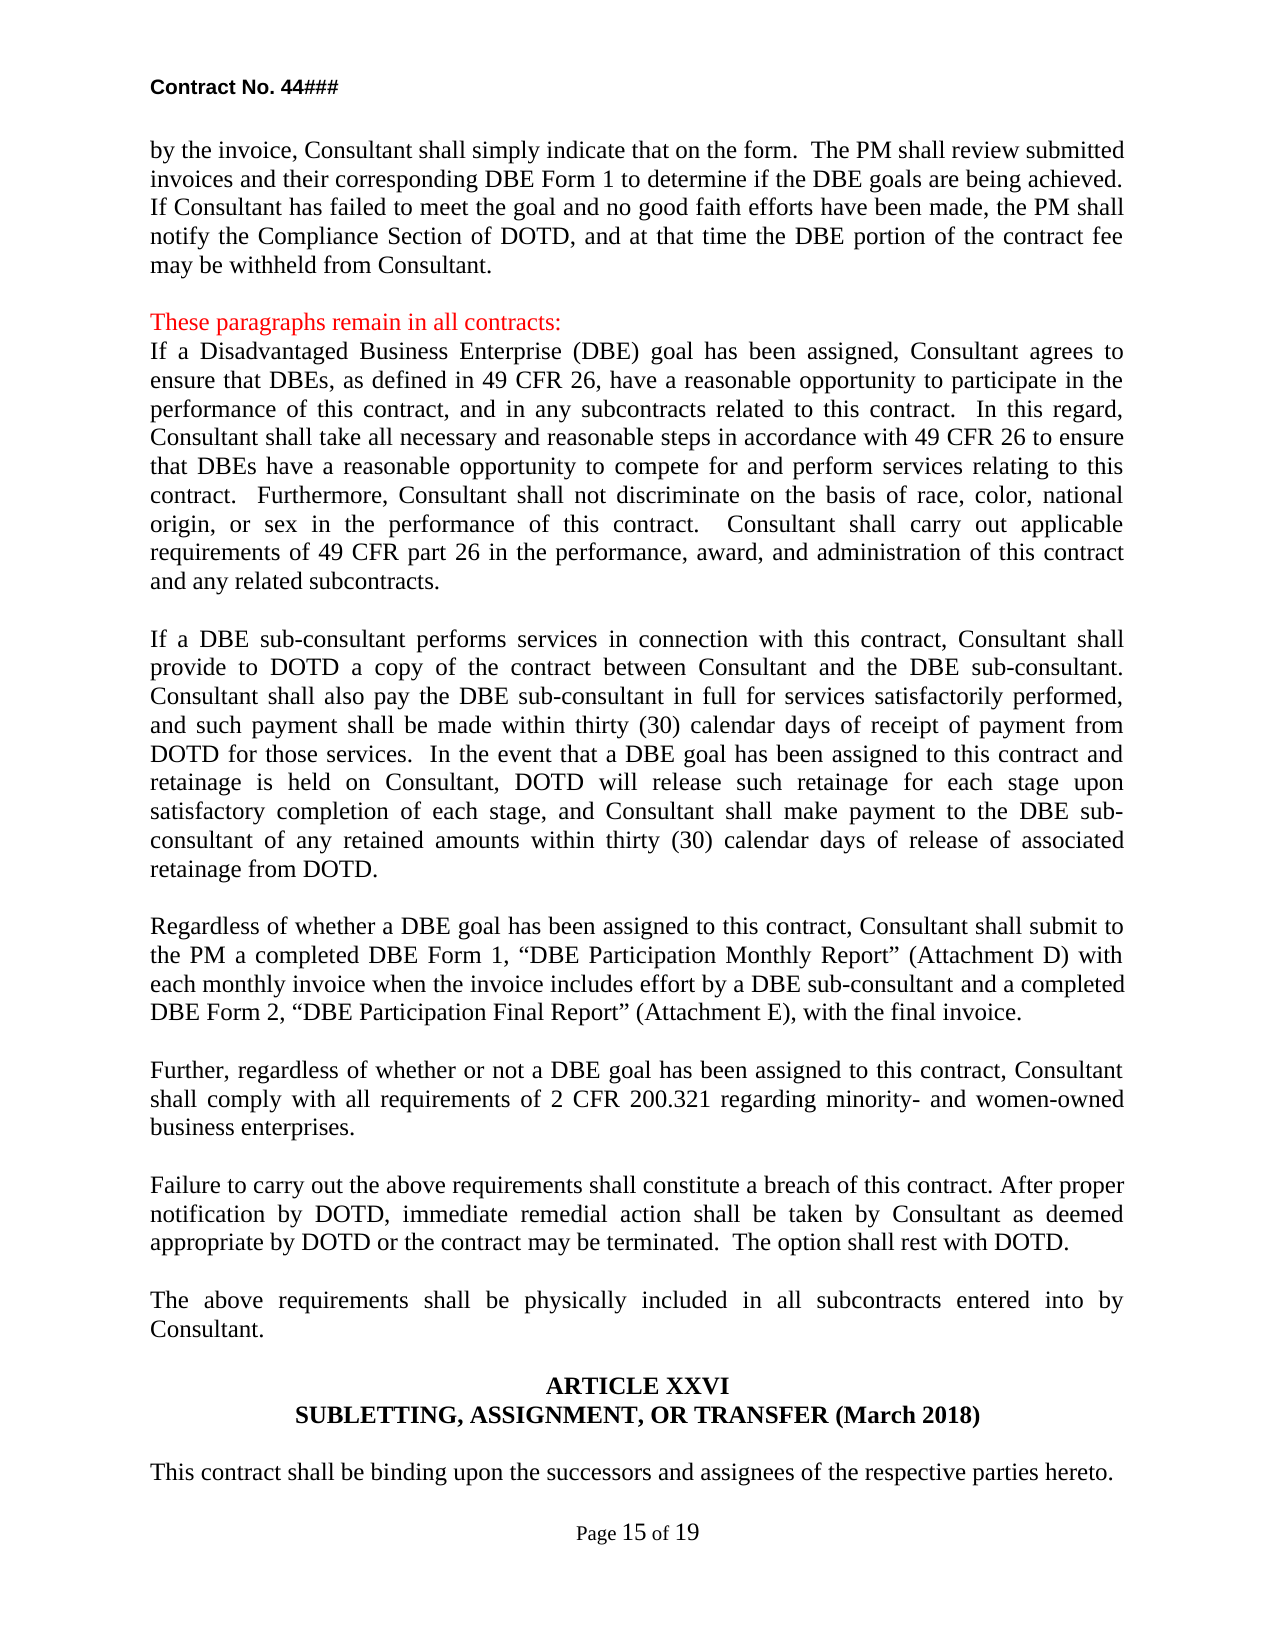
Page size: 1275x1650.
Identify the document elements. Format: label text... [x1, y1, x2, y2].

text Failure to carry out the above requirements shall constitute a breach of this contract. After proper notification by DOTD, immediate remedial action shall be taken by Consultant as deemed appropriate by DOTD or the contract may be terminated. The option shall rest with DOTD. [150, 1170, 1125, 1256]
text These paragraphs remain in all contracts: [150, 307, 1125, 336]
text Regardless of whether a DBE goal has been assigned to this contract, Consultant shall submit to the PM a completed DBE Form 1, “DBE Participation Monthly Report” (Attachment D) with each monthly invoice when the invoice includes effort by a DBE sub-consultant and a completed DBE Form 2, “DBE Participation Final Report” (Attachment E), with the final invoice. [150, 911, 1125, 1026]
text If a Disadvantaged Business Enterprise (DBE) goal has been assigned, Consultant agrees to ensure that DBEs, as defined in 49 CFR 26, have a reasonable opportunity to participate in the performance of this contract, and in any subcontracts related to this contract. In this regard, Consultant shall take all necessary and reasonable steps in accordance with 49 CFR 26 to ensure that DBEs have a reasonable opportunity to compete for and perform services relating to this contract. Furthermore, Consultant shall not discriminate on the basis of race, color, national origin, or sex in the performance of this contract. Consultant shall carry out applicable requirements of 49 CFR part 26 in the performance, award, and administration of this contract and any related subcontracts. [150, 336, 1125, 595]
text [150, 135, 1125, 279]
text The above requirements shall be physically included in all subcontracts entered into by Consultant. [150, 1285, 1125, 1342]
text ARTICLE XXVI [150, 1371, 1125, 1400]
text If a DBE sub-consultant performs services in connection with this contract, Consultant shall provide to DOTD a copy of the contract between Consultant and the DBE sub-consultant. Consultant shall also pay the DBE sub-consultant in full for services satisfactorily performed, and such payment shall be made within thirty (30) calendar days of receipt of payment from DOTD for those services. In the event that a DBE goal has been assigned to this contract and retainage is held on Consultant, DOTD will release such retainage for each stage upon satisfactory completion of each stage, and Consultant shall make payment to the DBE sub-consultant of any retained amounts within thirty (30) calendar days of release of associated retainage from DOTD. [150, 624, 1125, 882]
text Further, regardless of whether or not a DBE goal has been assigned to this contract, Consultant shall comply with all requirements of 2 CFR 200.321 regarding minority- and women-owned business enterprises. [150, 1055, 1125, 1141]
text SUBLETTING, ASSIGNMENT, OR TRANSFER (March 2018) [150, 1400, 1125, 1429]
text This contract shall be binding upon the successors and assignees of the respective parties hereto. [150, 1457, 1125, 1486]
